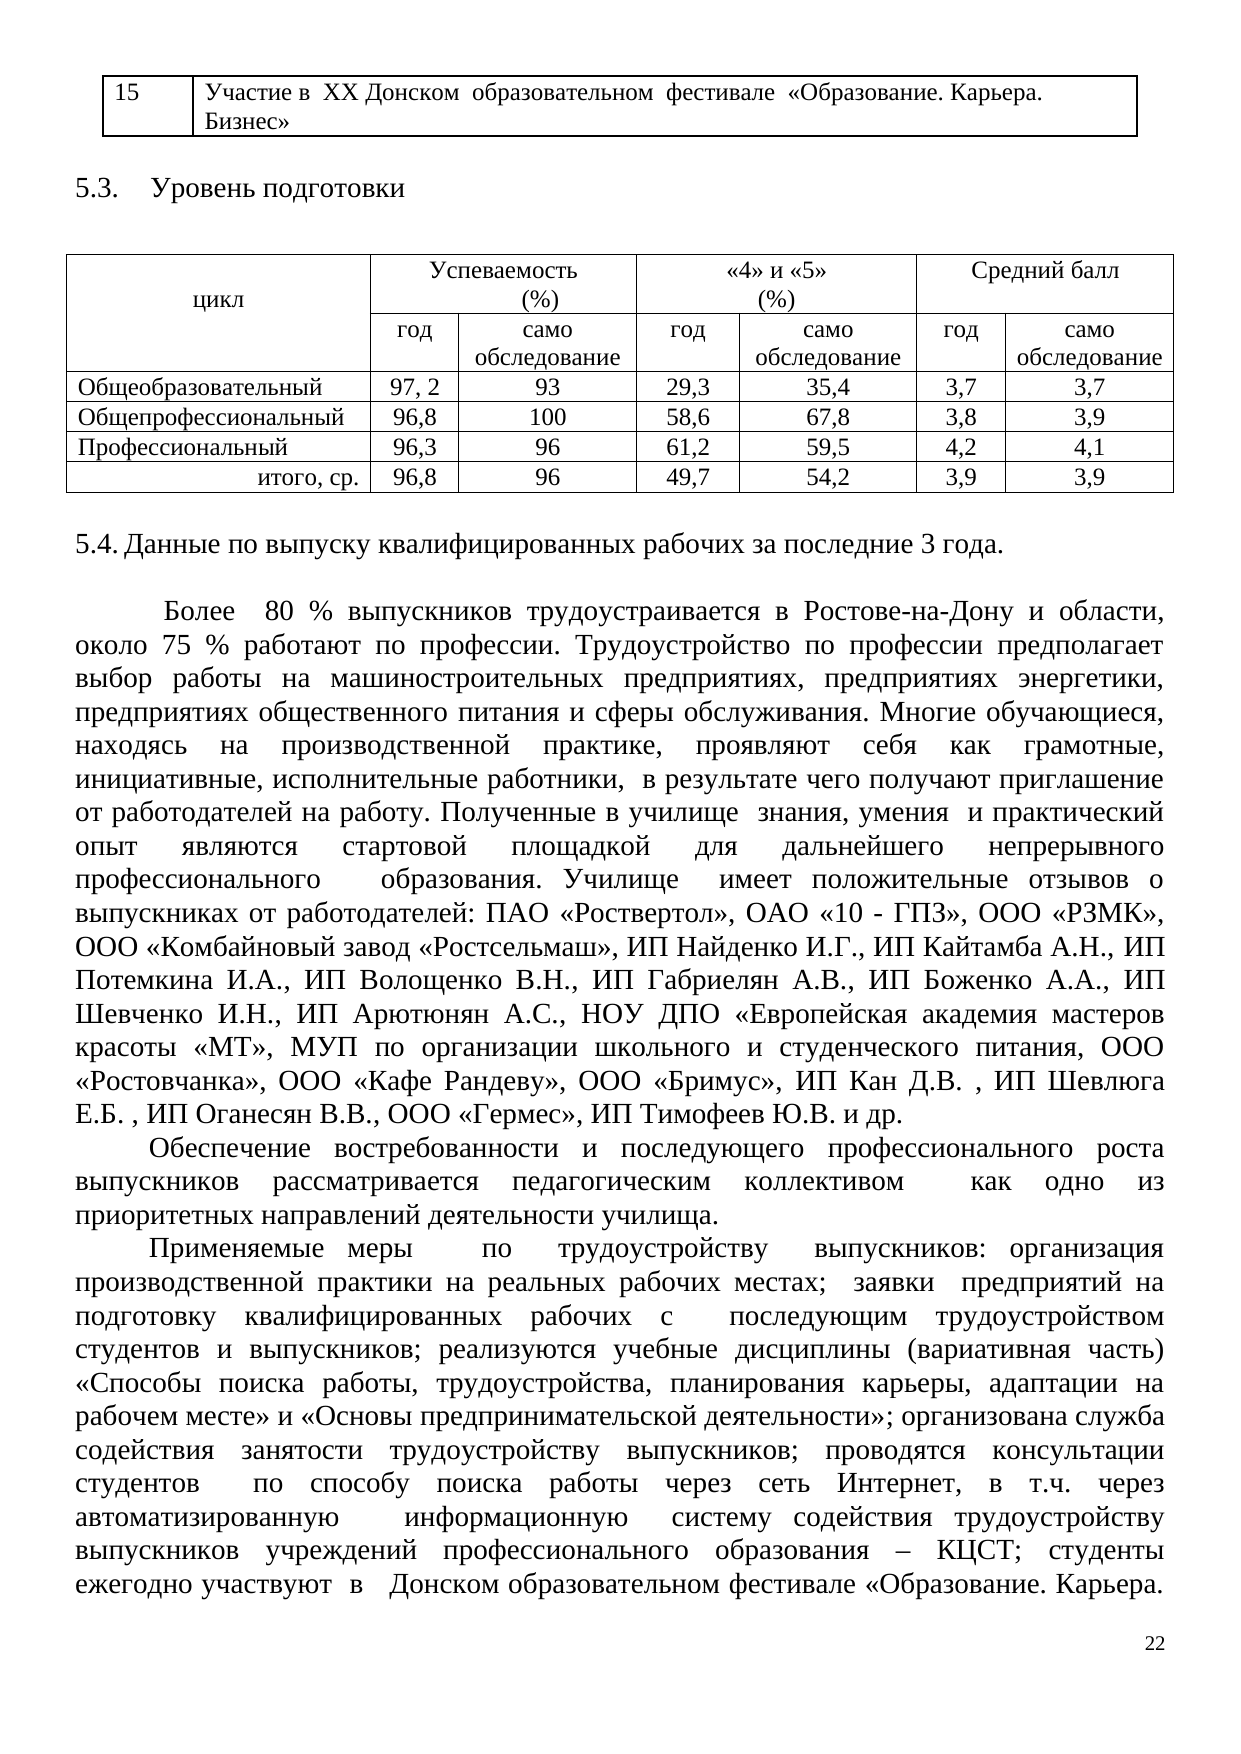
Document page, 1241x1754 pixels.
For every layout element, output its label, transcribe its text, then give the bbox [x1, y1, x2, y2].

table_cell 96 [459, 432, 636, 461]
table_cell 61,2 [637, 432, 739, 461]
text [75, 1231, 1165, 1599]
table_cell 54,2 [740, 462, 916, 492]
table_cell 3,9 [917, 462, 1005, 492]
table_cell Общепрофессиональный [67, 402, 370, 431]
table_cell год [917, 314, 1005, 371]
table_header «4» и «5» (%) [637, 255, 916, 313]
table_cell Общеобразовательный [67, 372, 370, 401]
table_cell Участие в XX Донском образовательном фестивале «Образование. Карьера. Бизнес» [194, 77, 1136, 134]
text 5.4. Данные по выпуску квалифицированных рабочих за последние 3 года. [75, 526, 1165, 560]
list Уровень подготовки [75, 170, 1165, 204]
table_cell итого, ср. [67, 462, 370, 492]
table_cell 3,9 [1006, 462, 1173, 492]
table_cell 29,3 [637, 372, 739, 401]
table_cell 4,1 [1006, 432, 1173, 461]
table_cell 15 [104, 77, 192, 134]
table_cell 67,8 [740, 402, 916, 431]
table_cell 96,3 [371, 432, 458, 461]
table_cell 3,7 [917, 372, 1005, 401]
table_header цикл [67, 255, 370, 371]
table_cell 49,7 [637, 462, 739, 492]
table_cell 58,6 [637, 402, 739, 431]
table_cell само обследование [740, 314, 916, 371]
table_cell 3,8 [917, 402, 1005, 431]
table_cell 96,8 [371, 402, 458, 431]
table_cell год [637, 314, 739, 371]
table_cell 4,2 [917, 432, 1005, 461]
table_cell 59,5 [740, 432, 916, 461]
table_cell Профессиональный [67, 432, 370, 461]
table_cell 3,7 [1006, 372, 1173, 401]
table_cell само обследование [459, 314, 636, 371]
table_cell 35,4 [740, 372, 916, 401]
table_cell само обследование [1006, 314, 1173, 371]
text Обеспечение востребованности и последующего профессионального роста выпускников рассматривается педагогическим коллективом как одно из приоритетных направлений деятельности училища. [75, 1130, 1165, 1231]
table_cell 3,9 [1006, 402, 1173, 431]
table_cell год [371, 314, 458, 371]
table_cell 93 [459, 372, 636, 401]
table_header Средний балл [917, 255, 1173, 313]
table_cell 97, 2 [371, 372, 458, 401]
table_cell 100 [459, 402, 636, 431]
text Более 80 % выпускников трудоустраивается в Ростове-на-Дону и области, около 75 % работают по профессии. Трудоустройство по профессии предполагает выбор работы на машиностроительных предприятиях, предприятиях энергетики, предприятиях общественного питания и сферы обслуживания. Многие обучающиеся, находясь на производственной практике, проявляют себя как грамотные, инициативные, исполнительные работники, в результате чего получают приглашение от работодателей на работу. Полученные в училище знания, умения и практический опыт являются стартовой площадкой для дальнейшего непрерывного профессионального образования. Училище имеет положительные отзывов о выпускниках от работодателей: ПАО «Роствертол», ОАО «10 - ГПЗ», ООО «РЗМК», ООО «Комбайновый завод «Ростсельмаш», ИП Найденко И.Г., ИП Кайтамба А.Н., ИП Потемкина И.А., ИП Волощенко В.Н., ИП Габриелян А.В., ИП Боженко А.А., ИП Шевченко И.Н., ИП Арютюнян А.С., НОУ ДПО «Европейская академия мастеров красоты «МТ», МУП по организации школьного и студенческого питания, ООО «Ростовчанка», ООО «Кафе Рандеву», ООО «Бримус», ИП Кан Д.В. , ИП Шевлюга Е.Б. , ИП Оганесян В.В., ООО «Гермес», ИП Тимофеев Ю.В. и др. [75, 593, 1165, 1130]
table_header Успеваемость (%) [371, 255, 636, 313]
table_cell 96,8 [371, 462, 458, 492]
table_cell 96 [459, 462, 636, 492]
